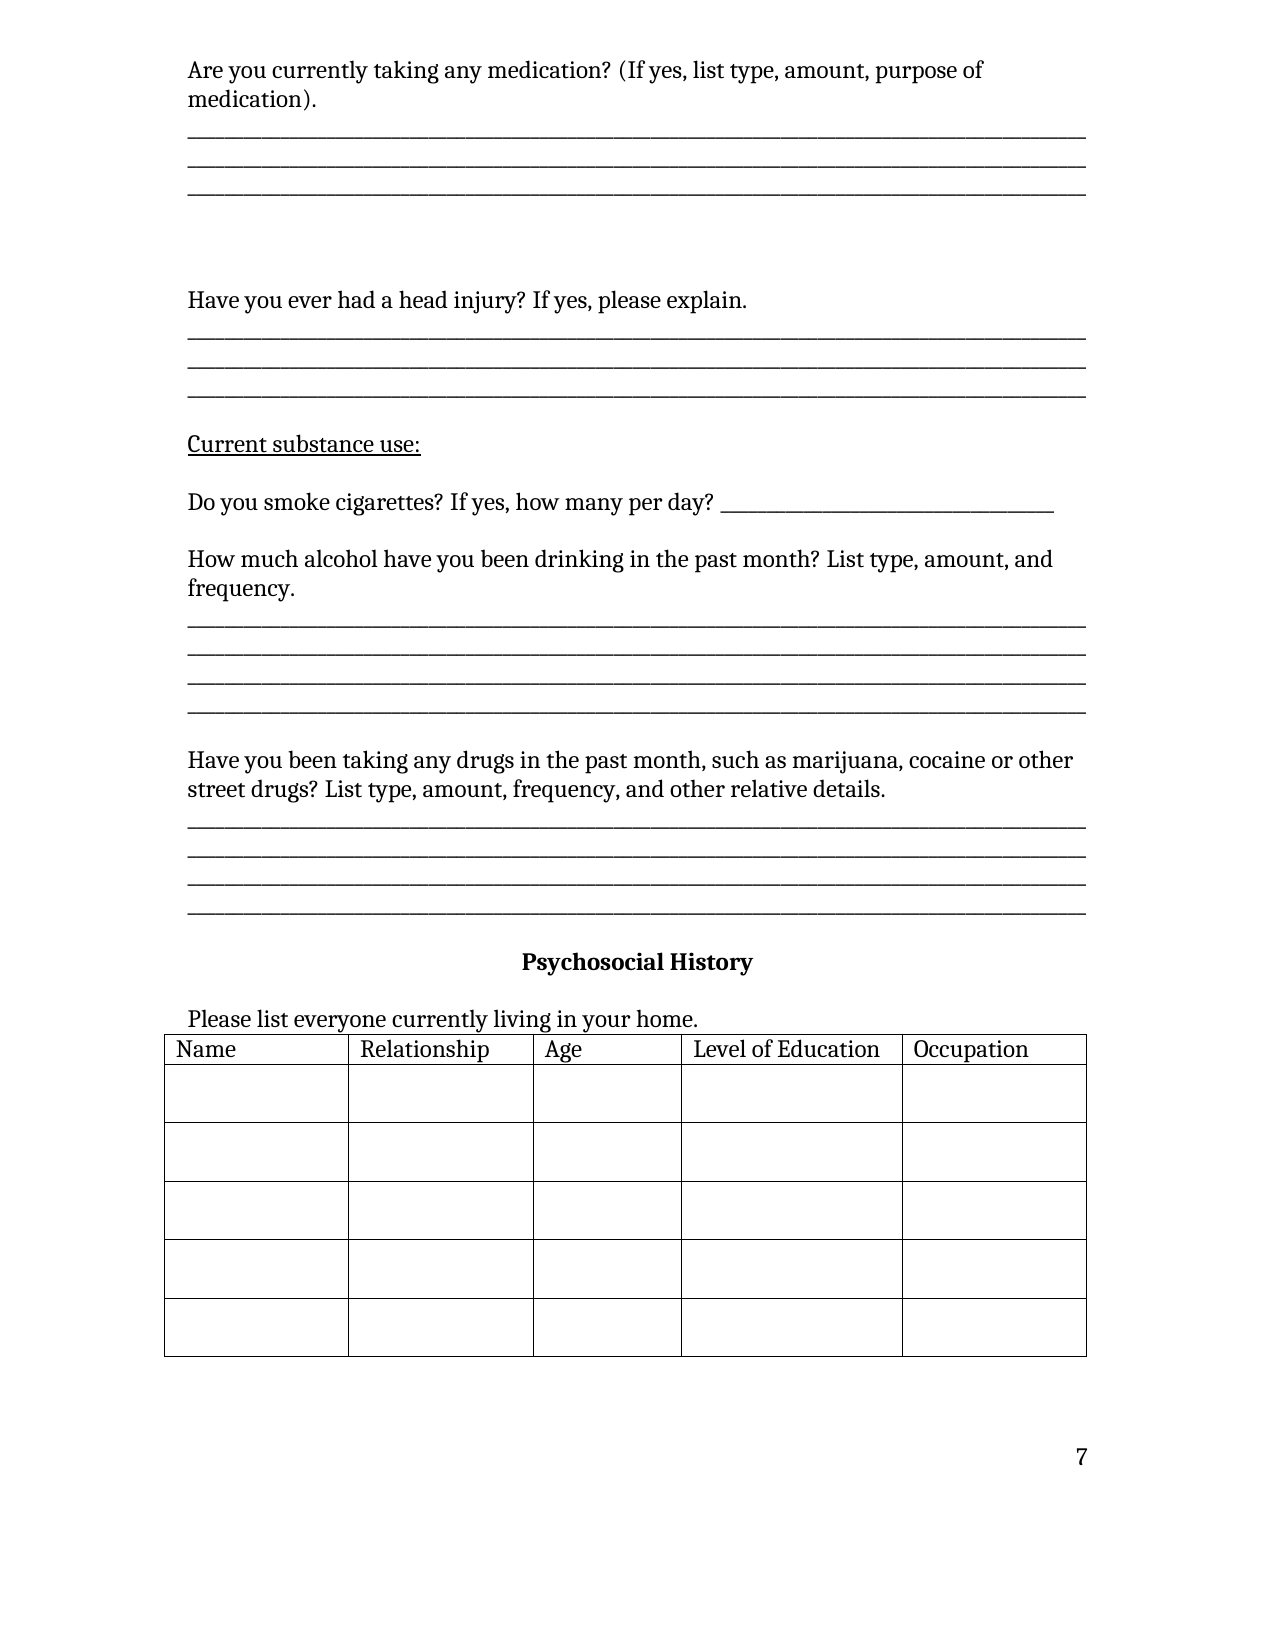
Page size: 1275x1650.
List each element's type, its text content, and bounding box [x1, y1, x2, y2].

table_cell [534, 1182, 681, 1239]
text _________________________________________________________________________________________________ [187, 832, 1087, 861]
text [187, 142, 1087, 171]
table_header Level of Education [682, 1035, 902, 1063]
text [187, 114, 1087, 142]
text _________________________________________________________________________________________________ [187, 804, 1087, 832]
table_cell [165, 1182, 348, 1239]
table_cell [349, 1065, 533, 1122]
table_cell [349, 1182, 533, 1239]
text _________________________________________________________________________________________________ [187, 660, 1087, 689]
table_header Occupation [903, 1035, 1086, 1063]
table_cell [682, 1123, 902, 1181]
text Current substance use: [187, 430, 1087, 459]
text _________________________________________________________________________________________________ [187, 689, 1087, 717]
table_cell [165, 1299, 348, 1356]
table_cell [903, 1299, 1086, 1356]
text Have you ever had a head injury? If yes, please explain. [187, 286, 1087, 315]
table_cell [165, 1240, 348, 1298]
text Please list everyone currently living in your home. [187, 1005, 1087, 1034]
table_header Name [165, 1035, 348, 1063]
text _________________________________________________________________________________________________ [187, 602, 1087, 631]
text _________________________________________________________________________________________________ [187, 372, 1087, 401]
text How much alcohol have you been drinking in the past month? List type, amount, and frequency. [187, 545, 1087, 602]
table_cell [903, 1123, 1086, 1181]
text _________________________________________________________________________________________________ [187, 890, 1087, 919]
table_header Relationship [349, 1035, 533, 1063]
table_cell [349, 1240, 533, 1298]
text _________________________________________________________________________________________________ [187, 861, 1087, 890]
text Do you smoke cigarettes? If yes, how many per day? ____________________________________ [187, 487, 1087, 516]
table_cell [534, 1240, 681, 1298]
table_cell [682, 1299, 902, 1356]
table_cell [534, 1065, 681, 1122]
table_cell [903, 1065, 1086, 1122]
text _________________________________________________________________________________________________ [187, 171, 1087, 200]
table_cell [903, 1240, 1086, 1298]
text _________________________________________________________________________________________________ [187, 631, 1087, 660]
table_header Age [534, 1035, 681, 1063]
table_cell [534, 1123, 681, 1181]
table_cell [165, 1065, 348, 1122]
table_cell [534, 1299, 681, 1356]
text Psychosocial History [187, 947, 1087, 976]
table_cell [682, 1182, 902, 1239]
text _________________________________________________________________________________________________ [187, 315, 1087, 344]
table_cell [682, 1240, 902, 1298]
table_cell [165, 1123, 348, 1181]
table_cell [349, 1299, 533, 1356]
table_cell [682, 1065, 902, 1122]
table_cell [349, 1123, 533, 1181]
text _________________________________________________________________________________________________ [187, 344, 1087, 372]
text Are you currently taking any medication? (If yes, list type, amount, purpose of medication). [187, 56, 1087, 114]
text Have you been taking any drugs in the past month, such as marijuana, cocaine or other street drugs? List type, amount, frequency, and other relative details. [187, 746, 1087, 804]
table_cell [903, 1182, 1086, 1239]
